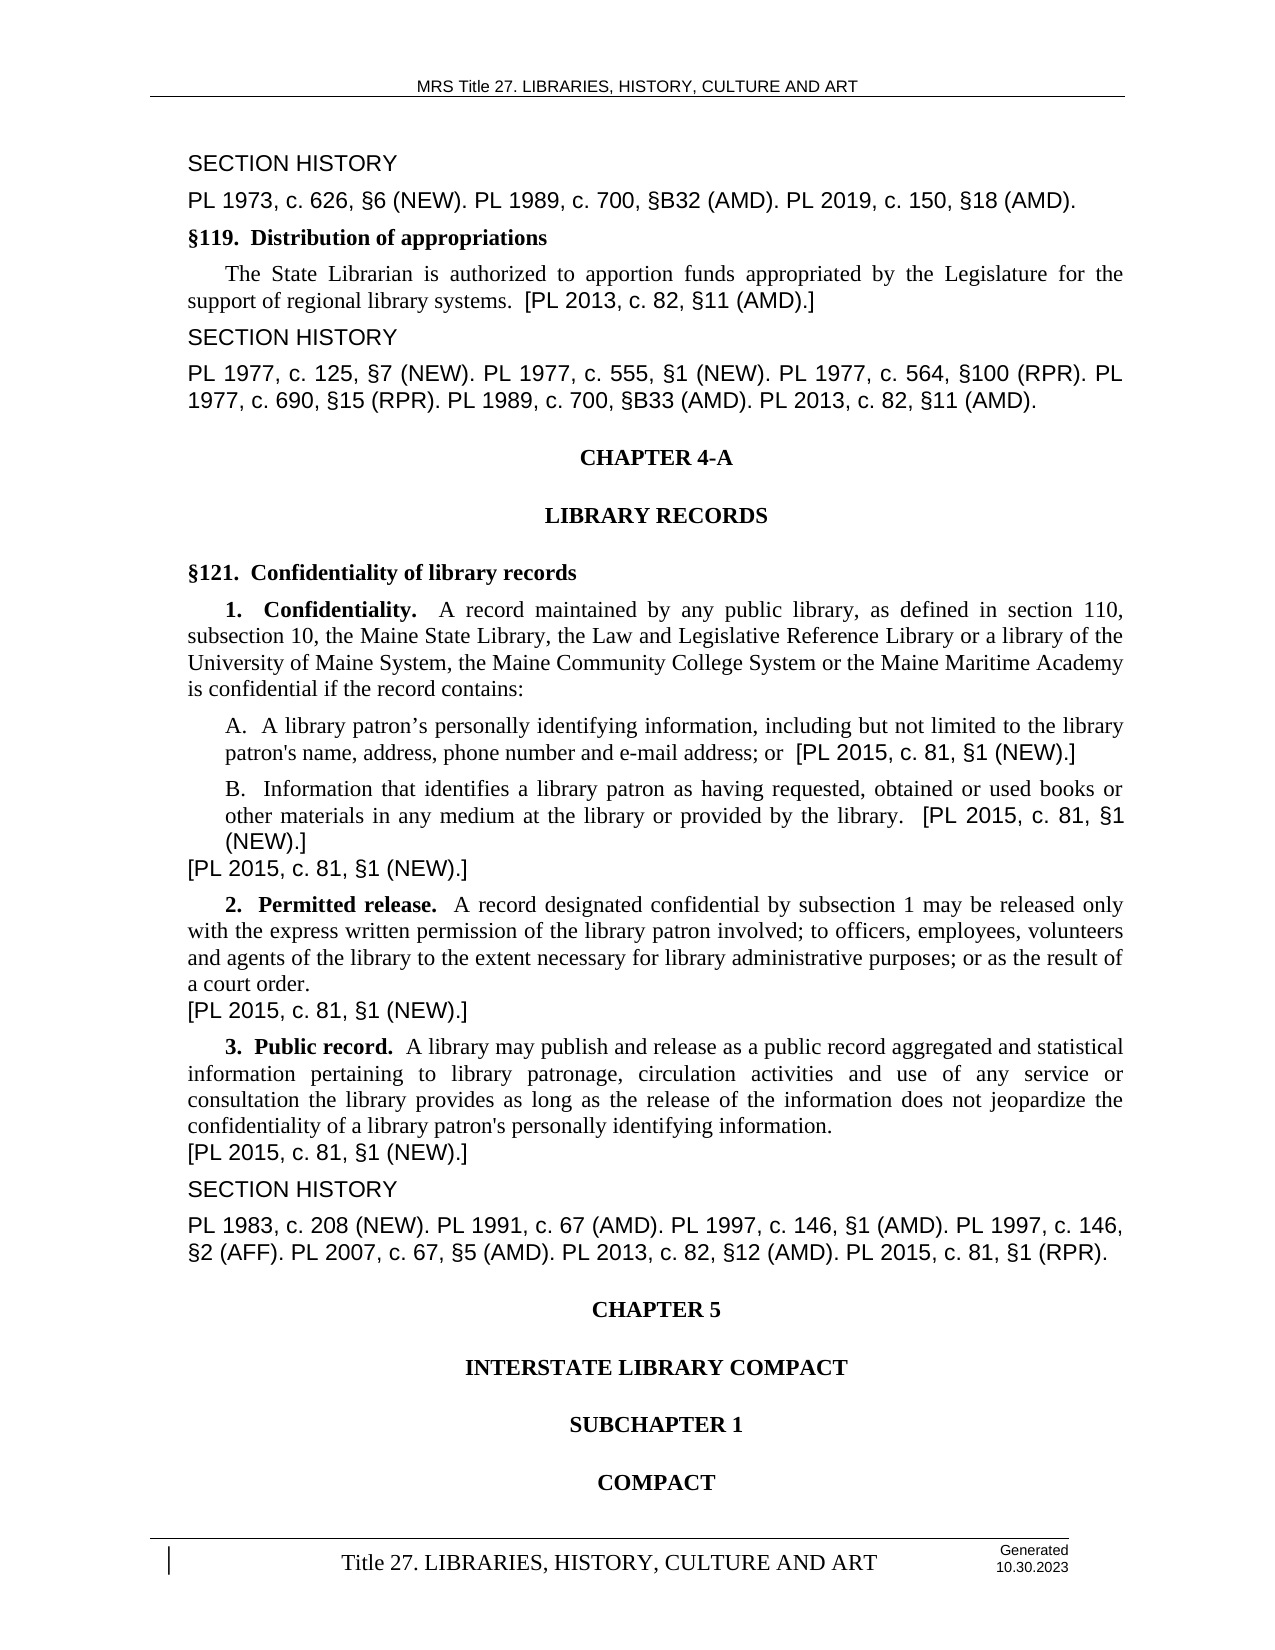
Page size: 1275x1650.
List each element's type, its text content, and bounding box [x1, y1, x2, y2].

text §119. Distribution of appropriations [187, 223, 1125, 250]
text The State Librarian is authorized to apportion funds appropriated by the Legislature for the support of regional library systems. [PL 2013, c. 82, §11 (AMD).] [187, 260, 1125, 313]
text SECTION HISTORY [187, 150, 1125, 176]
text COMPACT [187, 1469, 1125, 1496]
text CHAPTER 4-A [187, 444, 1125, 471]
text PL 1977, c. 125, §7 (NEW). PL 1977, c. 555, §1 (NEW). PL 1977, c. 564, §100 (RPR). PL 1977, c. 690, §15 (RPR). PL 1989, c. 700, §B33 (AMD). PL 2013, c. 82, §11 (AMD). [187, 360, 1125, 413]
text SUBCHAPTER 1 [187, 1412, 1125, 1438]
text LIBRARY RECORDS [187, 502, 1125, 528]
text [PL 2015, c. 81, §1 (NEW).] [187, 854, 1125, 881]
text 2. Permitted release. A record designated confidential by subsection 1 may be released only with the express written permission of the library patron involved; to officers, employees, volunteers and agents of the library to the extent necessary for library administrative purposes; or as the result of a court order. [187, 891, 1125, 997]
text [PL 2015, c. 81, §1 (NEW).] [187, 1139, 1125, 1165]
text SECTION HISTORY [187, 323, 1125, 350]
text 3. Public record. A library may publish and release as a public record aggregated and statistical information pertaining to library patronage, circulation activities and use of any service or consultation the library provides as long as the release of the information does not jeopardize the confidentiality of a library patron's personally identifying information. [187, 1033, 1125, 1139]
text INTERSTATE LIBRARY COMPACT [187, 1354, 1125, 1380]
text SECTION HISTORY [187, 1176, 1125, 1202]
text [PL 2015, c. 81, §1 (NEW).] [187, 997, 1125, 1023]
text A. A library patron’s personally identifying information, including but not limited to the library patron's name, address, phone number and e-mail address; or [PL 2015, c. 81, §1 (NEW).] [225, 712, 1125, 765]
text 1. Confidentiality. A record maintained by any public library, as defined in section 110, subsection 10, the Maine State Library, the Law and Legislative Reference Library or a library of the University of Maine System, the Maine Community College System or the Maine Maritime Academy is confidential if the record contains: [187, 596, 1125, 702]
text §121. Confidentiality of library records [187, 559, 1125, 586]
text B. Information that identifies a library patron as having requested, obtained or used books or other materials in any medium at the library or provided by the library. [PL 2015, c. 81, §1 (NEW).] [225, 775, 1125, 854]
text PL 1973, c. 626, §6 (NEW). PL 1989, c. 700, §B32 (AMD). PL 2019, c. 150, §18 (AMD). [187, 187, 1125, 213]
text PL 1983, c. 208 (NEW). PL 1991, c. 67 (AMD). PL 1997, c. 146, §1 (AMD). PL 1997, c. 146, §2 (AFF). PL 2007, c. 67, §5 (AMD). PL 2013, c. 82, §12 (AMD). PL 2015, c. 81, §1 (RPR). [187, 1212, 1125, 1265]
text CHAPTER 5 [187, 1296, 1125, 1323]
